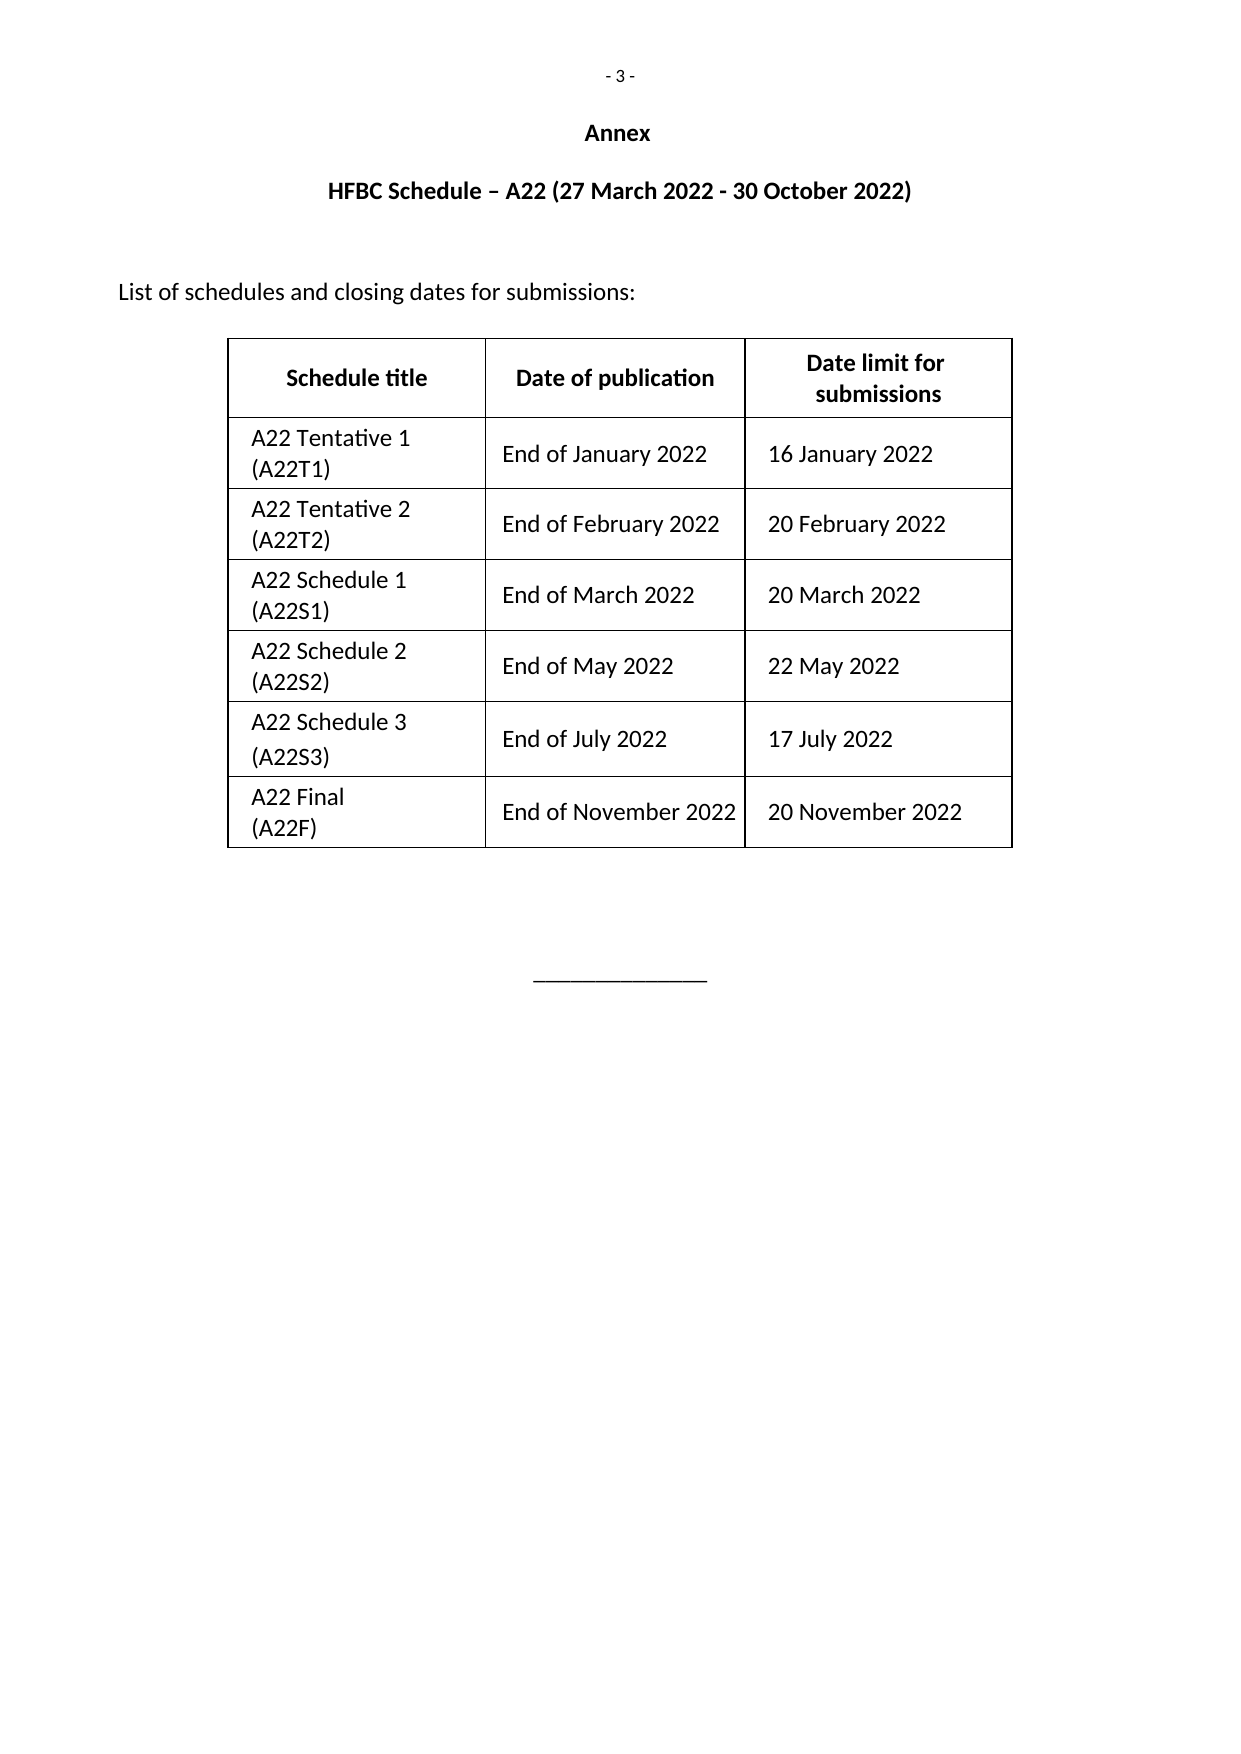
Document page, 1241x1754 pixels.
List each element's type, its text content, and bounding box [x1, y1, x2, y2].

title Annex HFBC Schedule – A22 (27 March 2022 - 30 October 2022) [118, 118, 1122, 206]
table_cell End of July 2022 [486, 702, 744, 776]
text List of schedules and closing dates for submissions: [118, 276, 1122, 307]
table_cell A22 Schedule 3 (A22S3) [229, 702, 485, 776]
table_cell A22 Tentative 2 (A22T2) [229, 489, 485, 559]
table_header Schedule title [229, 339, 485, 417]
table_cell End of March 2022 [486, 560, 744, 629]
table_cell 20 March 2022 [746, 560, 1011, 629]
table_cell 22 May 2022 [746, 631, 1011, 701]
table_cell 16 January 2022 [746, 418, 1011, 488]
table_header Date of publication [486, 339, 744, 417]
table_cell 17 July 2022 [746, 702, 1011, 776]
table_header Date limit for submissions [746, 339, 1011, 417]
table_cell 20 February 2022 [746, 489, 1011, 559]
table_cell A22 Final (A22F) [229, 777, 485, 847]
table_cell End of January 2022 [486, 418, 744, 488]
text ______________ [118, 956, 1122, 986]
table_cell End of May 2022 [486, 631, 744, 701]
table_cell End of February 2022 [486, 489, 744, 559]
table_cell A22 Tentative 1 (A22T1) [229, 418, 485, 488]
table_cell A22 Schedule 1 (A22S1) [229, 560, 485, 629]
table_cell End of November 2022 [486, 777, 744, 847]
table_cell A22 Schedule 2 (A22S2) [229, 631, 485, 701]
table_cell 20 November 2022 [746, 777, 1011, 847]
